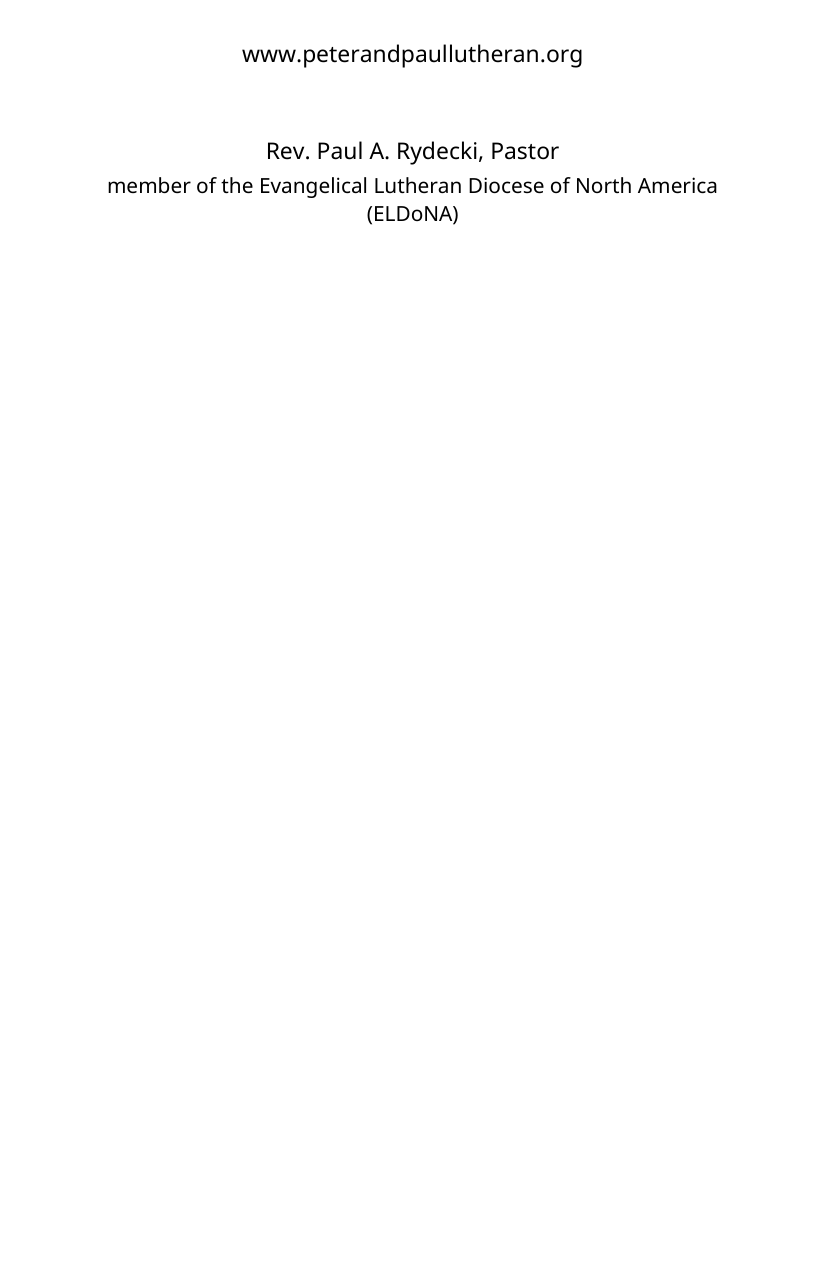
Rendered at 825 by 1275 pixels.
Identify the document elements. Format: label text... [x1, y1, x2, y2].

text www.peterandpaullutheran.org [60, 37, 765, 69]
text Rev. Paul A. Rydecki, Pastor [60, 135, 765, 167]
text member of the Evangelical Lutheran Diocese of North America (ELDoNA) [60, 171, 765, 228]
